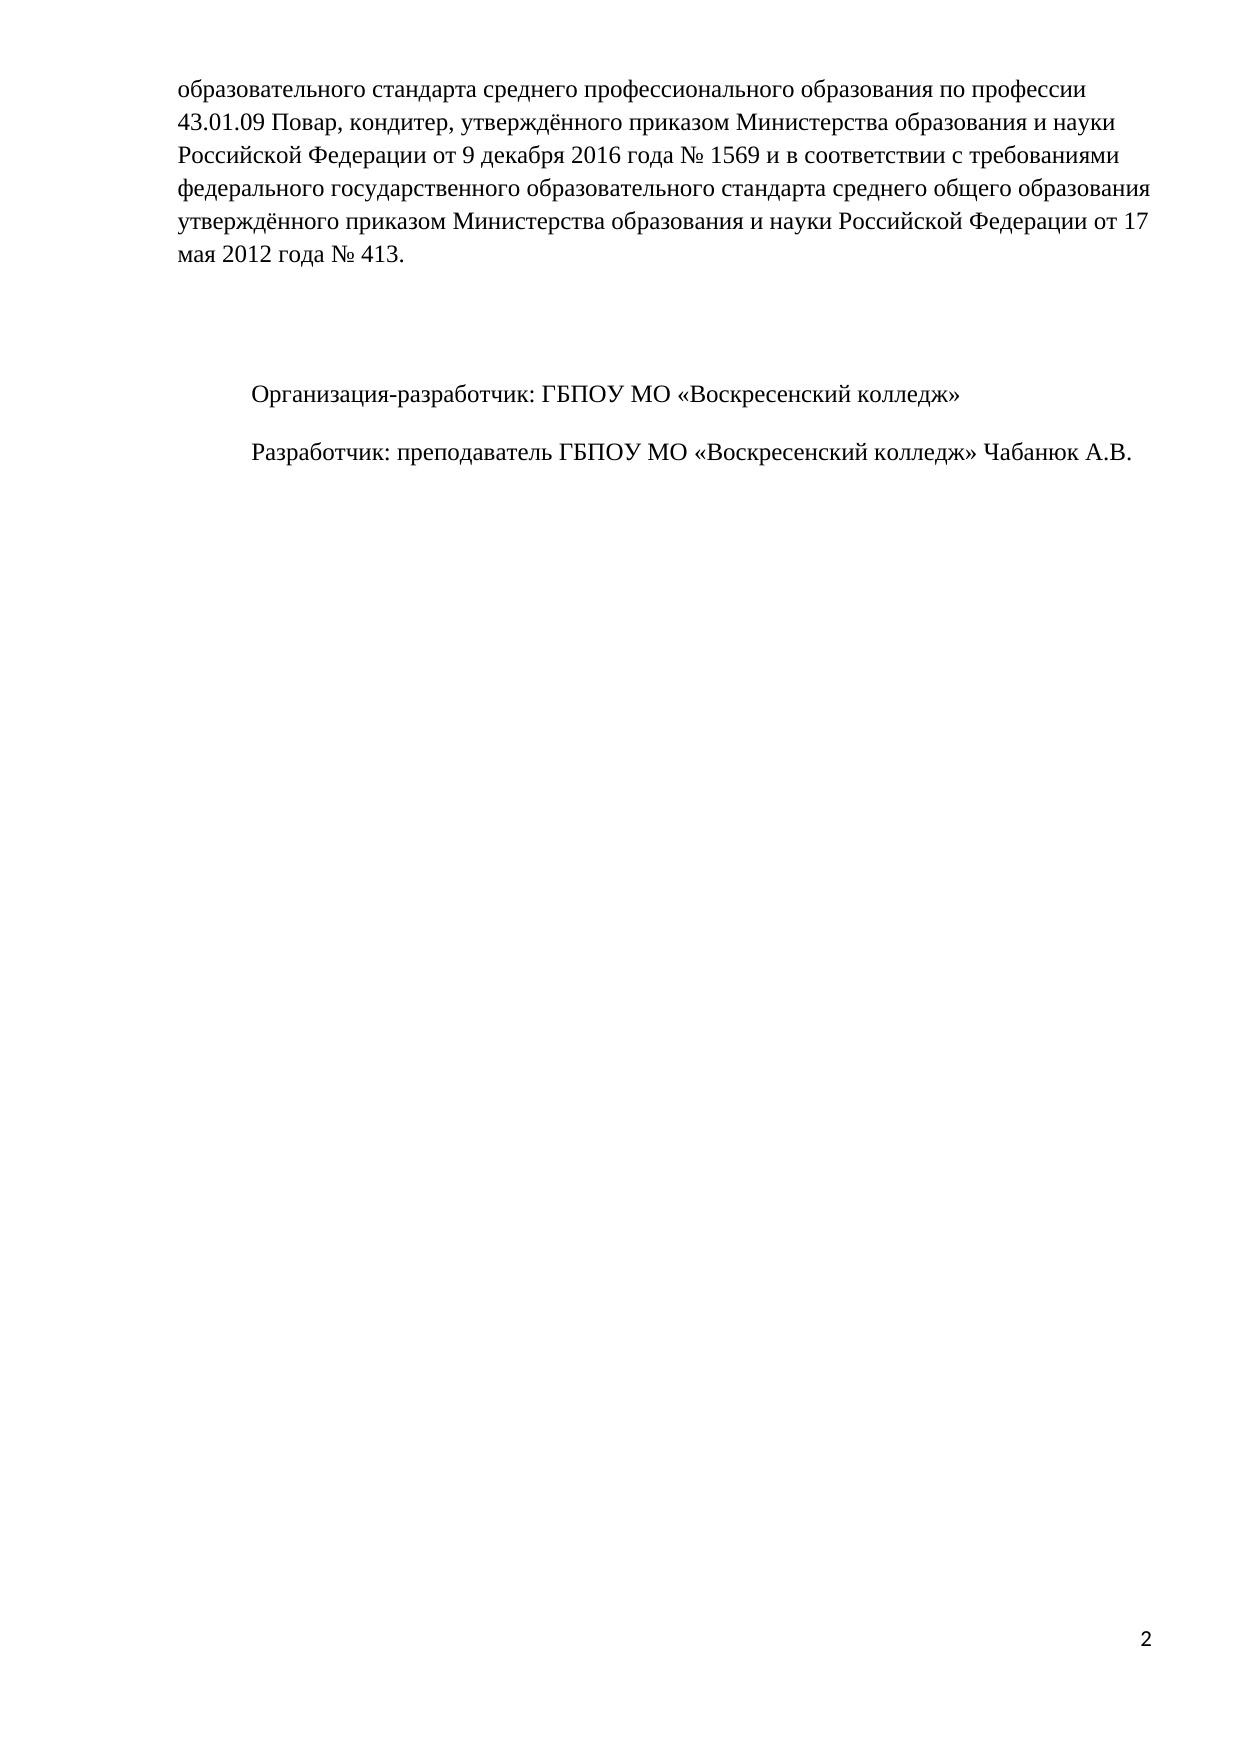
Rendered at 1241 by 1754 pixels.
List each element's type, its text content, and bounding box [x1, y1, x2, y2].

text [177, 74, 1152, 268]
text Разработчик: преподаватель ГБПОУ МО «Воскресенский колледж» Чабанюк А.В. [177, 437, 1152, 465]
text Организация-разработчик: ГБПОУ МО «Воскресенский колледж» [177, 379, 1152, 408]
